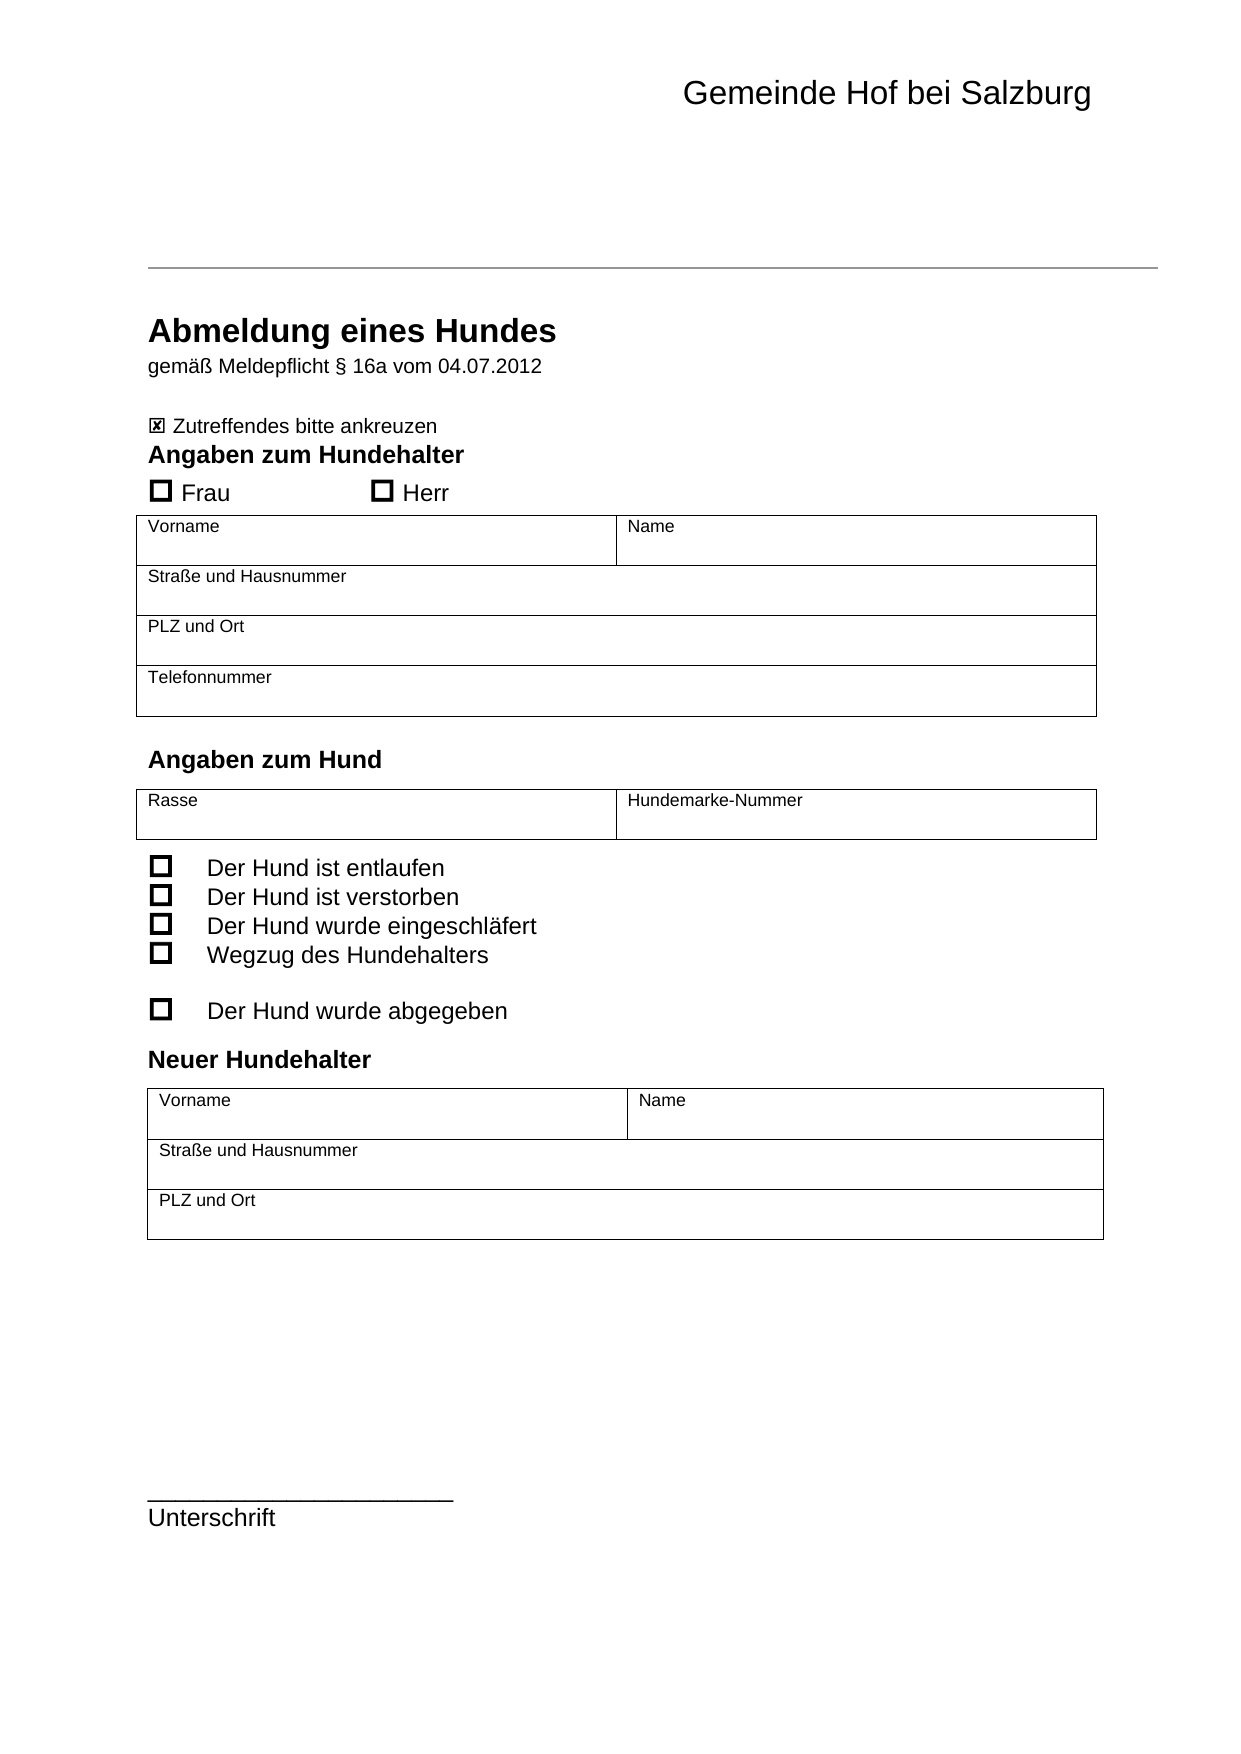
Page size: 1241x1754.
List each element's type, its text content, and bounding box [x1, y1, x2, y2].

table_cell Straße und Hausnummer [137, 566, 1096, 615]
table_header Vorname [137, 516, 616, 565]
text Zutreffendes bitte ankreuzen [148, 414, 1093, 438]
table_cell PLZ und Ort [137, 616, 1096, 665]
text Angaben zum Hundehalter [148, 440, 1093, 469]
text Abmeldung eines Hundes [148, 311, 1093, 349]
text ______________________ [148, 1474, 1093, 1503]
table_header Name [617, 516, 1096, 565]
text Der Hund wurde eingeschläfert [148, 912, 1093, 941]
text Unterschrift [148, 1503, 1093, 1531]
table_header Name [628, 1089, 1103, 1138]
table_header Hundemarke-Nummer [617, 790, 1096, 839]
table_cell Telefonnummer [137, 666, 1096, 716]
table_header Vorname [148, 1089, 627, 1138]
text Angaben zum Hund [148, 745, 1093, 774]
text Der Hund wurde abgegeben [148, 997, 1093, 1026]
table_header Rasse [137, 790, 616, 839]
text Der Hund ist entlaufen [148, 854, 1093, 883]
text Der Hund ist verstorben [148, 883, 1093, 912]
text Wegzug des Hundehalters [148, 941, 1093, 969]
table_cell Straße und Hausnummer [148, 1140, 1103, 1189]
text gemäß Meldepflicht § 16a vom 04.07.2012 [148, 354, 1093, 378]
table_cell PLZ und Ort [148, 1190, 1103, 1239]
text Neuer Hundehalter [148, 1045, 1093, 1074]
text Frau Herr [148, 479, 1093, 508]
